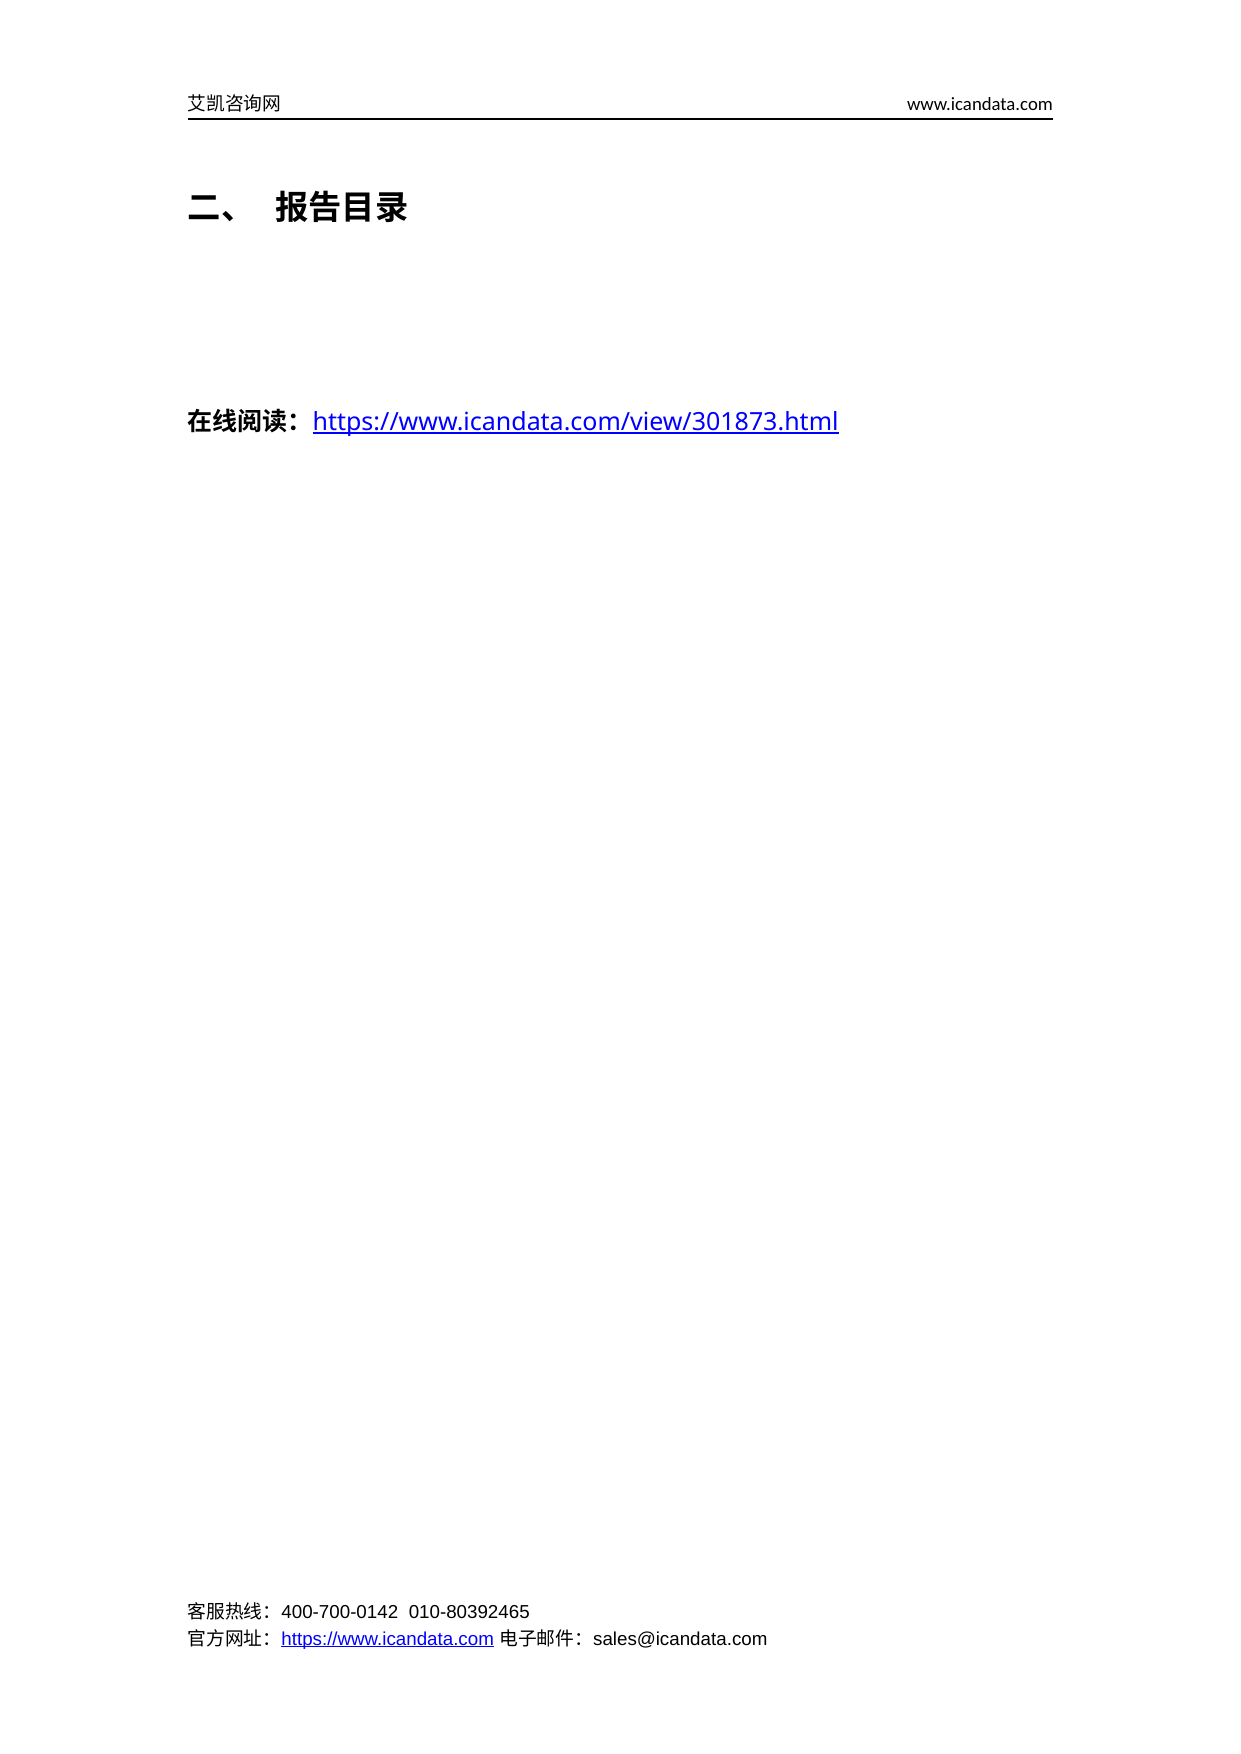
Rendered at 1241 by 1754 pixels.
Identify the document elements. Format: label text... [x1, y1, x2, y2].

subtitle 报告目录 [187, 172, 1053, 237]
text 在线阅读：https://www.icandata.com/view/301873.html [187, 387, 1053, 452]
